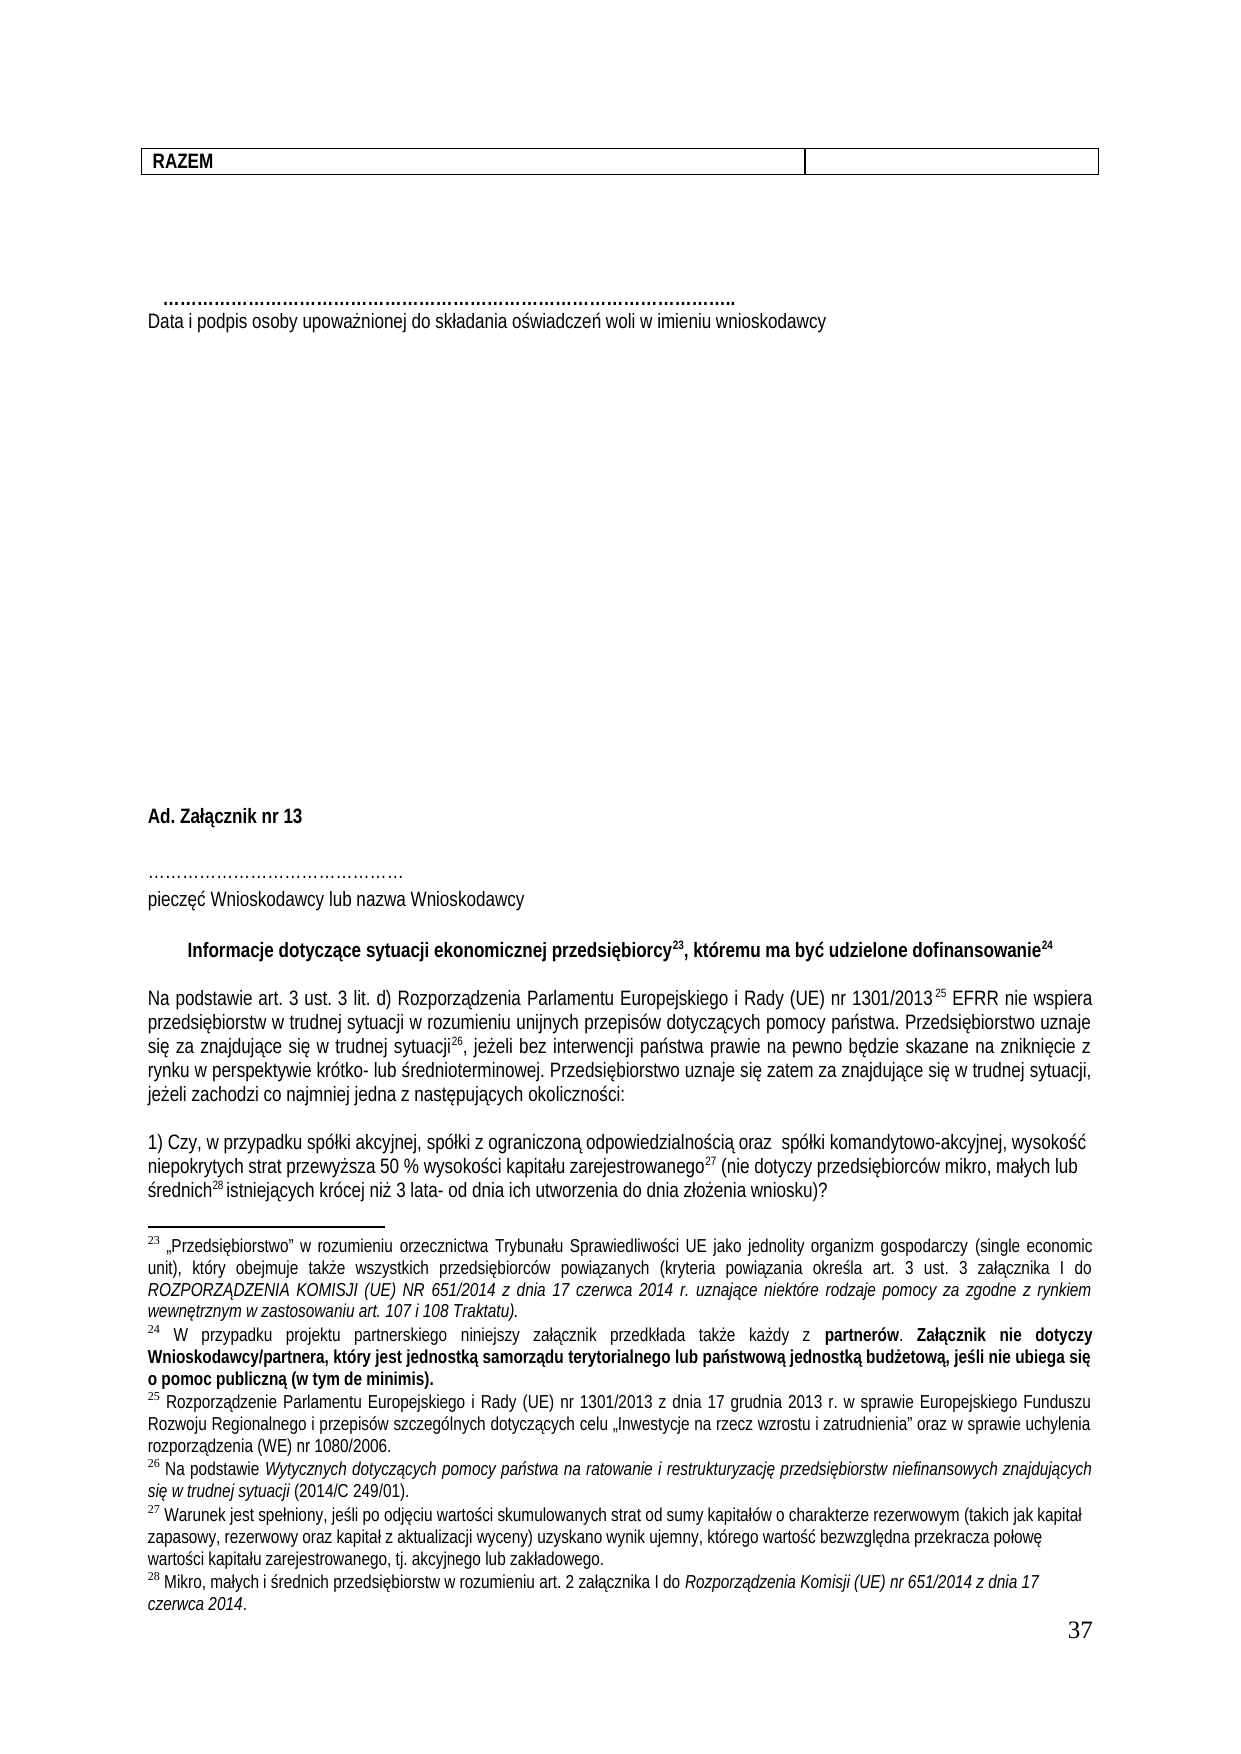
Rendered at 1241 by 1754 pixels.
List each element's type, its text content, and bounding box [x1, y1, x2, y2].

text pieczęć Wnioskodawcy lub nazwa Wnioskodawcy [148, 887, 1092, 911]
text ……………………………………………………………………………………….. [162, 285, 1092, 309]
text Informacje dotyczące sytuacji ekonomicznej przedsiębiorcy, któremu ma być udzielone dofinansowanie [148, 938, 1092, 962]
text Na podstawie art. 3 ust. 3 lit. d) Rozporządzenia Parlamentu Europejskiego i Rady (UE) nr 1301/2013 EFRR nie wspiera przedsiębiorstw w trudnej sytuacji w rozumieniu unijnych przepisów dotyczących pomocy państwa. Przedsiębiorstwo uznaje się za znajdujące się w trudnej sytuacji, jeżeli bez interwencji państwa prawie na pewno będzie skazane na zniknięcie z rynku w perspektywie krótko- lub średnioterminowej. Przedsiębiorstwo uznaje się zatem za znajdujące się w trudnej sytuacji, jeżeli zachodzi co najmniej jedna z następujących okoliczności: [148, 986, 1092, 1106]
text 1) Czy, w przypadku spółki akcyjnej, spółki z ograniczoną odpowiedzialnością oraz spółki komandytowo-akcyjnej, wysokość niepokrytych strat przewyższa 50 % wysokości kapitału zarejestrowanego (nie dotyczy przedsiębiorców mikro, małych lub średnich istniejących krócej niż 3 lata- od dnia ich utworzenia do dnia złożenia wniosku)? [148, 1130, 1092, 1202]
text Data i podpis osoby upoważnionej do składania oświadczeń woli w imieniu wnioskodawcy [148, 309, 1092, 333]
table_cell RAZEM [142, 149, 804, 174]
text ……………………………………… [148, 859, 1092, 883]
text Ad. Załącznik nr 13 [148, 804, 1092, 828]
table_cell [806, 149, 1098, 174]
